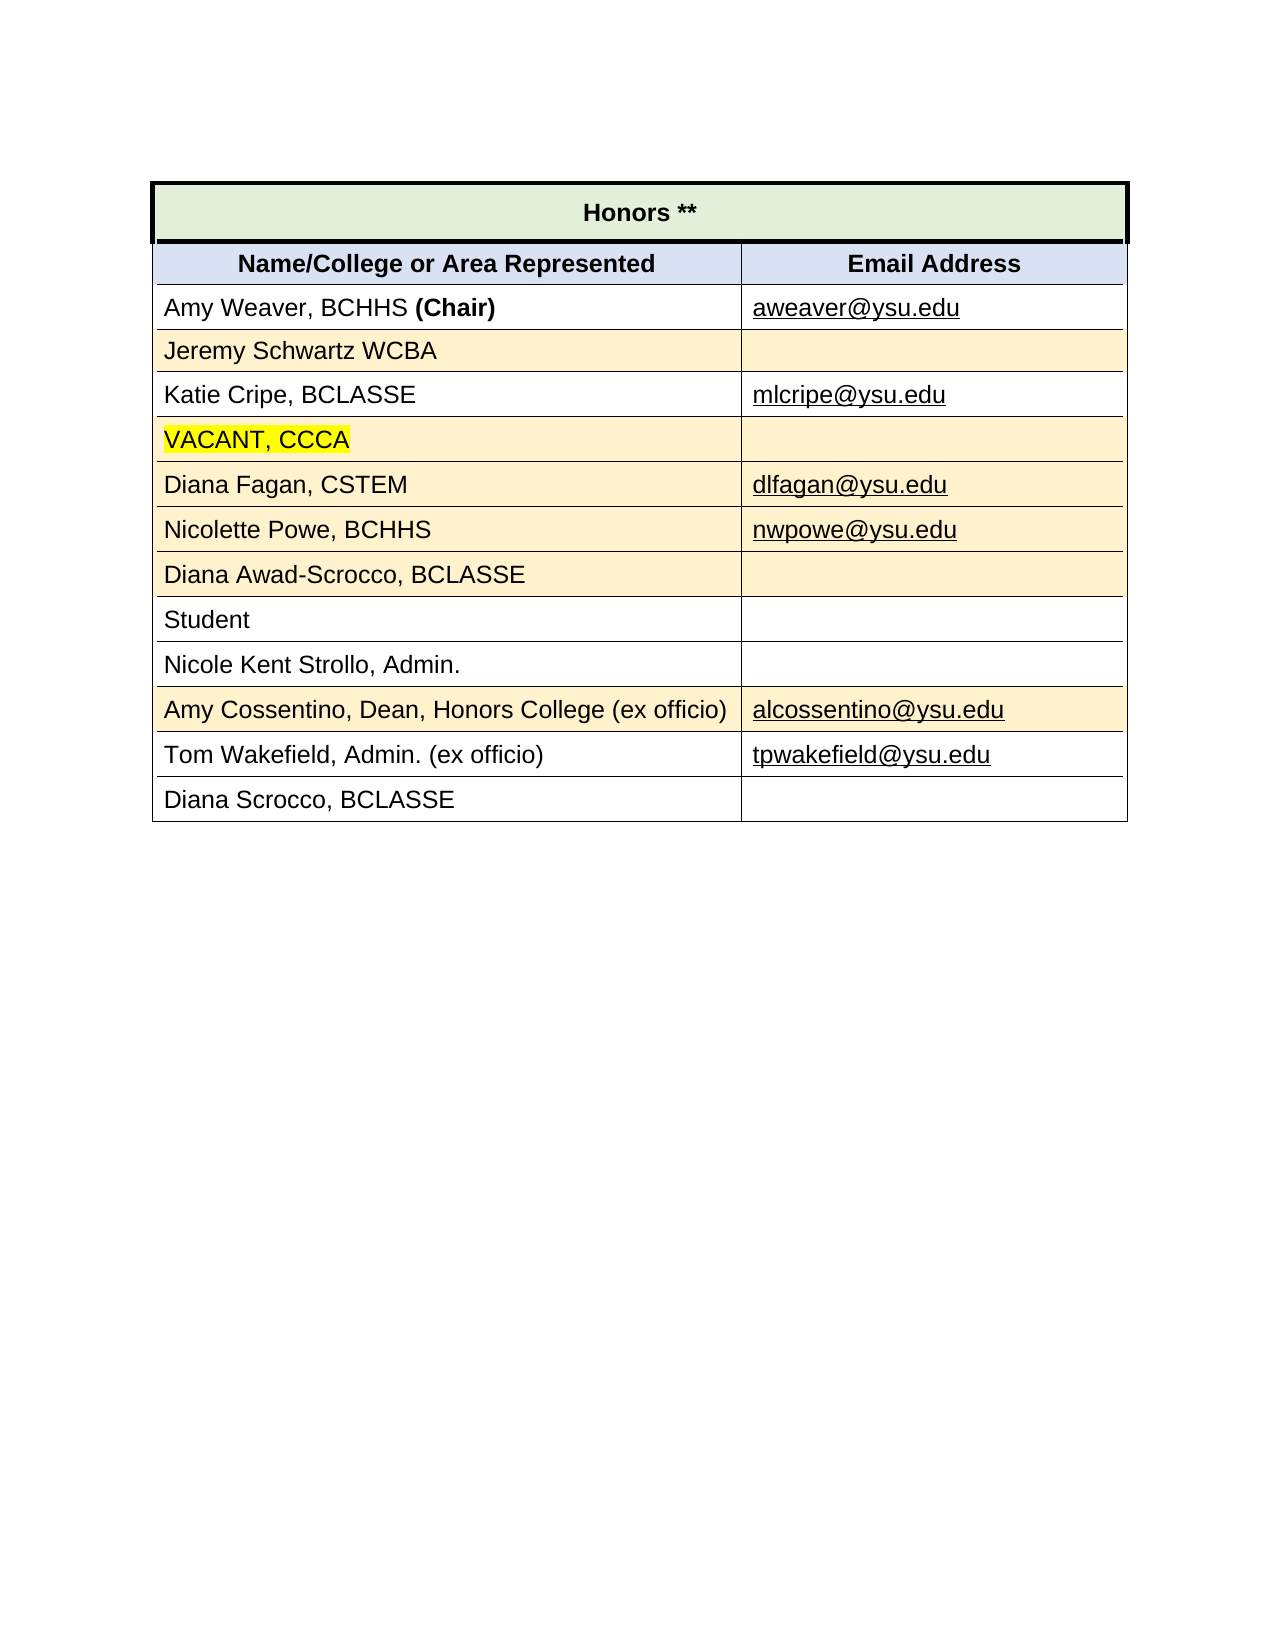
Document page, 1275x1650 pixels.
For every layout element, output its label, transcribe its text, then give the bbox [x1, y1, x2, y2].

table_cell tpwakefield@ysu.edu [742, 731, 1127, 776]
table_cell Diana Scrocco, BCLASSE [153, 776, 741, 821]
table_cell [742, 329, 1127, 371]
table_cell Name/College or Area Represented [153, 239, 741, 284]
table_header Honors ** [155, 185, 1125, 239]
table_cell aweaver@ysu.edu [742, 284, 1127, 329]
table_cell Student [153, 596, 741, 641]
table_cell mlcripe@ysu.edu [742, 371, 1127, 416]
table_cell Nicolette Powe, BCHHS [153, 506, 741, 551]
table_cell Diana Fagan, CSTEM [153, 461, 741, 506]
table_cell Amy Cossentino, Dean, Honors College (ex officio) [153, 686, 741, 731]
table_cell [742, 776, 1127, 821]
table_cell [742, 596, 1127, 641]
table_cell alcossentino@ysu.edu [742, 686, 1127, 731]
table_cell Nicole Kent Strollo, Admin. [153, 641, 741, 686]
table_cell Jeremy Schwartz WCBA [153, 329, 741, 371]
table_cell [742, 641, 1127, 686]
table_cell [742, 551, 1127, 596]
table_cell nwpowe@ysu.edu [742, 506, 1127, 551]
table_cell VACANT, CCCA [153, 416, 741, 461]
table_cell Katie Cripe, BCLASSE [153, 371, 741, 416]
table_cell Diana Awad-Scrocco, BCLASSE [153, 551, 741, 596]
table_cell dlfagan@ysu.edu [742, 461, 1127, 506]
table_cell Tom Wakefield, Admin. (ex officio) [153, 731, 741, 776]
table_cell Amy Weaver, BCHHS (Chair) [153, 284, 741, 329]
table_cell Email Address [742, 239, 1127, 284]
table_cell [742, 416, 1127, 461]
